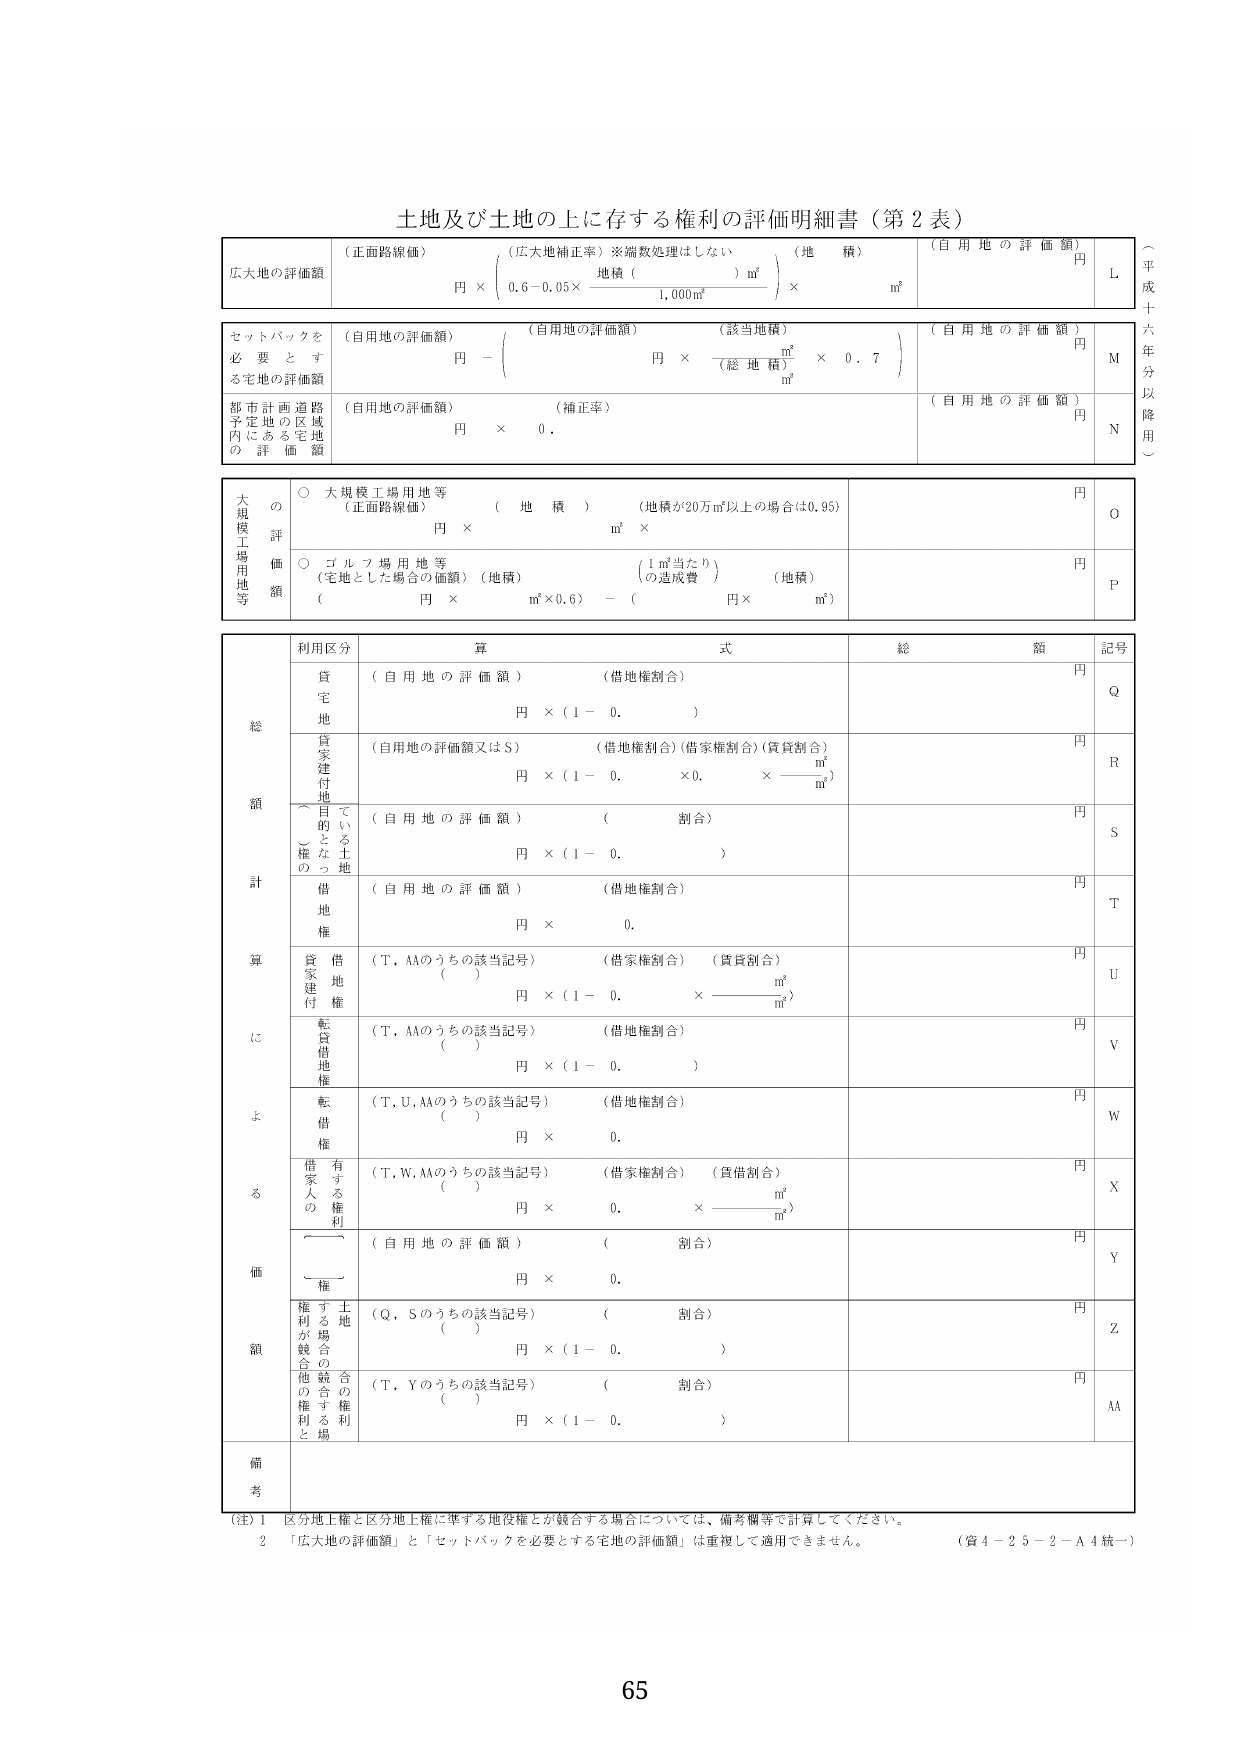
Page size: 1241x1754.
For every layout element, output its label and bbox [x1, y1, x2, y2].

picture [126, 127, 1189, 1631]
